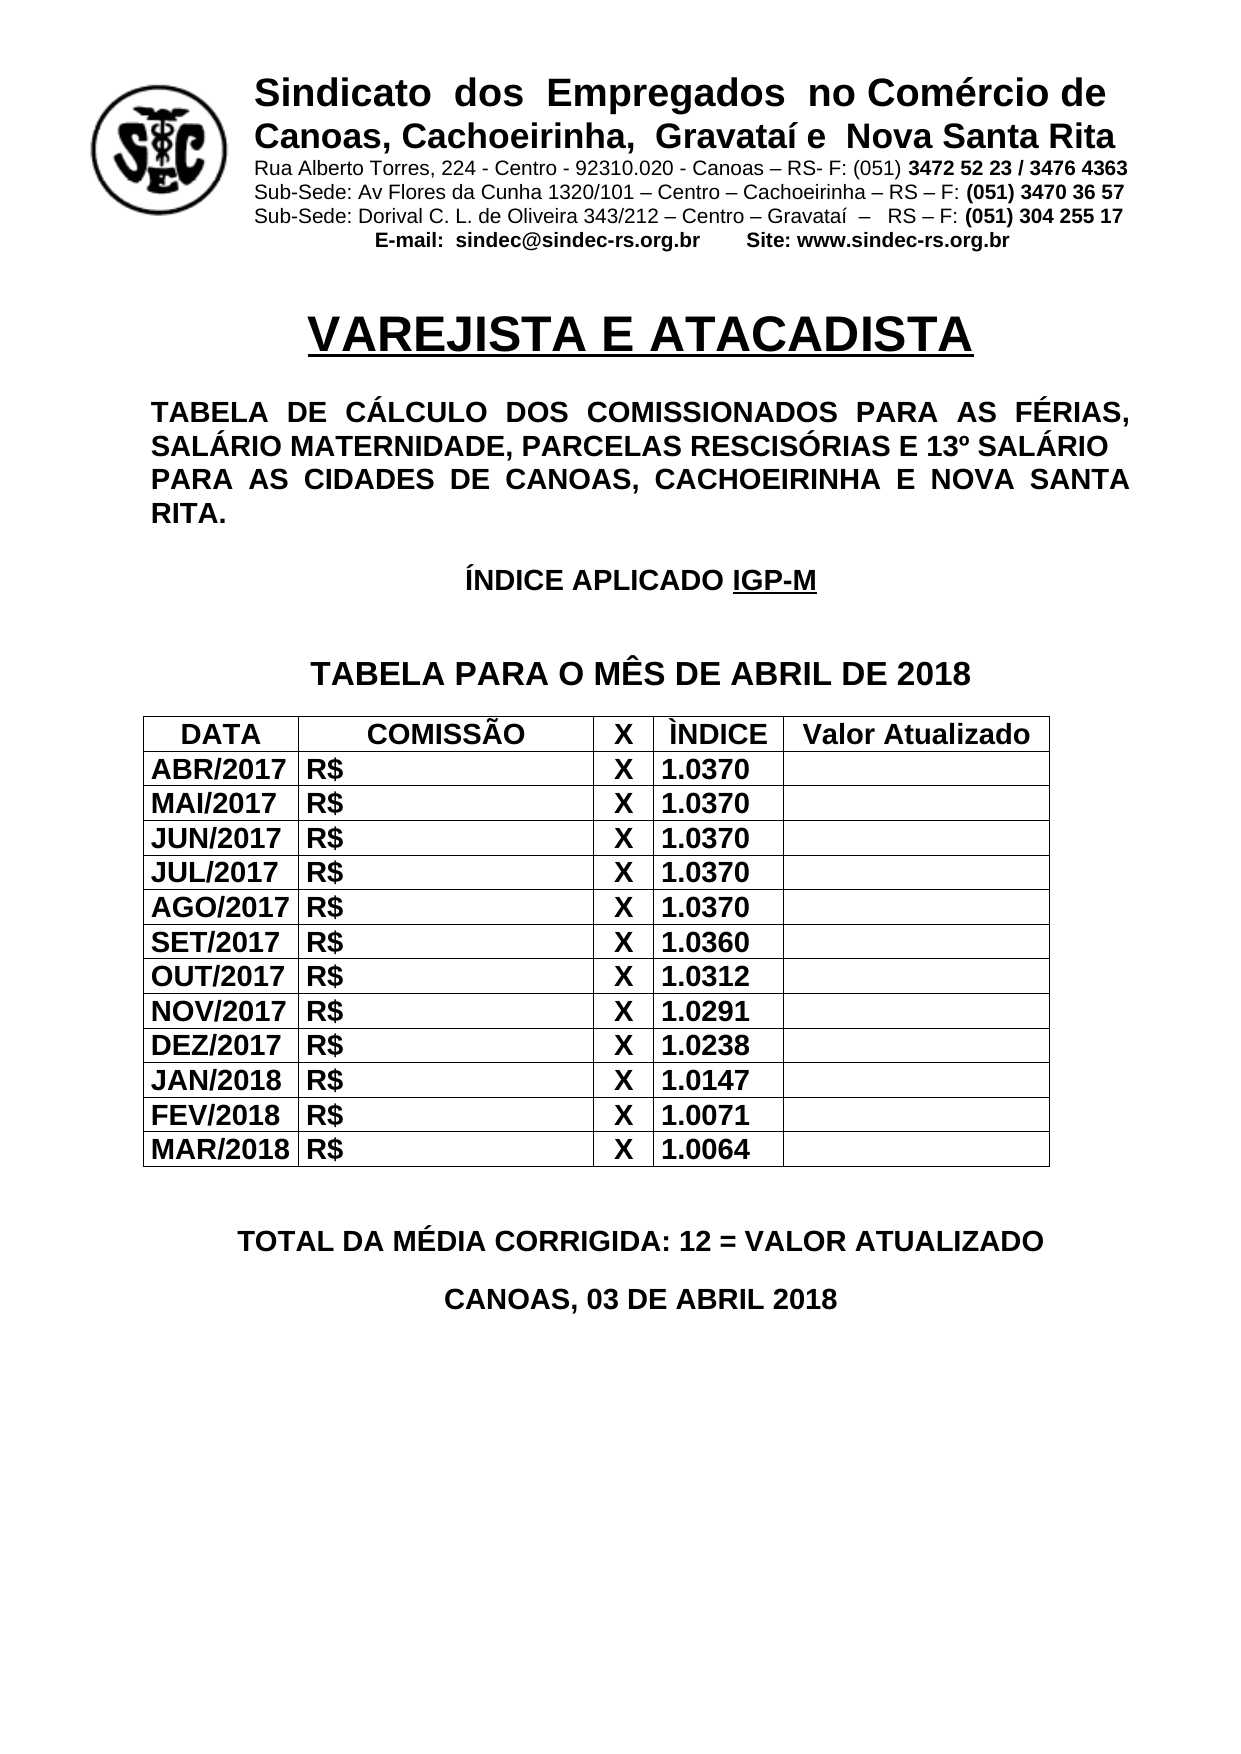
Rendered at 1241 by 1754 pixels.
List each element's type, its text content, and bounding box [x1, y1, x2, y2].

table_cell [784, 1132, 1049, 1166]
table_cell [784, 994, 1049, 1027]
text ÍNDICE APLICADO IGP-M [151, 563, 1131, 596]
table_cell X [594, 1098, 653, 1131]
table_cell [784, 1063, 1049, 1097]
table_header X [594, 717, 653, 751]
text PARA AS CIDADES DE CANOAS, CACHOEIRINHA E NOVA SANTA RITA. [151, 462, 1131, 529]
table_cell R$ [299, 1132, 593, 1166]
table_cell R$ [299, 1063, 593, 1097]
table_cell R$ [299, 994, 593, 1027]
table_cell X [594, 856, 653, 889]
table_cell [784, 890, 1049, 924]
table_cell X [594, 925, 653, 958]
table_cell NOV/2017 [144, 994, 298, 1027]
table_cell R$ [299, 821, 593, 854]
table_cell [784, 1029, 1049, 1062]
table_cell R$ [299, 1098, 593, 1131]
table_header Valor Atualizado [784, 717, 1049, 751]
subtitle VAREJISTA E ATACADISTA [77, 304, 1131, 361]
table_cell X [594, 1132, 653, 1166]
table_cell [784, 1098, 1049, 1131]
table_cell JUN/2017 [144, 821, 298, 854]
table_cell X [594, 821, 653, 854]
table_cell [784, 856, 1049, 889]
table_cell [784, 752, 1049, 785]
table_cell X [594, 890, 653, 924]
table_cell 1.0360 [654, 925, 783, 958]
table_cell 1.0312 [654, 959, 783, 993]
table_header DATA [144, 717, 298, 751]
table_cell JAN/2018 [144, 1063, 298, 1097]
table_cell R$ [299, 925, 593, 958]
table_cell 1.0370 [654, 890, 783, 924]
table_cell 1.0064 [654, 1132, 783, 1166]
table_cell DEZ/2017 [144, 1029, 298, 1062]
table_cell 1.0147 [654, 1063, 783, 1097]
table_cell X [594, 1063, 653, 1097]
table_cell 1.0370 [654, 856, 783, 889]
table_cell [784, 925, 1049, 958]
table_cell X [594, 786, 653, 820]
text TABELA DE CÁLCULO DOS COMISSIONADOS PARA AS FÉRIAS, SALÁRIO MATERNIDADE, PARCELAS RESCISÓRIAS E 13º SALÁRIO [151, 395, 1131, 462]
table_cell [784, 786, 1049, 820]
text TABELA PARA O MÊS DE ABRIL DE 2018 [77, 654, 1131, 692]
table_header ÌNDICE [654, 717, 783, 751]
table_cell 1.0370 [654, 786, 783, 820]
table_cell FEV/2018 [144, 1098, 298, 1131]
table_cell [784, 959, 1049, 993]
table_cell R$ [299, 890, 593, 924]
table_cell MAI/2017 [144, 786, 298, 820]
text TOTAL DA MÉDIA CORRIGIDA: 12 = VALOR ATUALIZADO [77, 1224, 1131, 1258]
table_cell OUT/2017 [144, 959, 298, 993]
table_cell X [594, 959, 653, 993]
table_header COMISSÃO [299, 717, 593, 751]
table_cell X [594, 994, 653, 1027]
table_cell MAR/2018 [144, 1132, 298, 1166]
table_cell R$ [299, 786, 593, 820]
table_cell 1.0238 [654, 1029, 783, 1062]
table_cell 1.0370 [654, 752, 783, 785]
table_cell X [594, 1029, 653, 1062]
table_cell R$ [299, 1029, 593, 1062]
text CANOAS, 03 DE ABRIL 2018 [77, 1282, 1131, 1315]
table_cell R$ [299, 752, 593, 785]
table_cell X [594, 752, 653, 785]
table_cell SET/2017 [144, 925, 298, 958]
table_cell [784, 821, 1049, 854]
table_cell 1.0291 [654, 994, 783, 1027]
table_cell R$ [299, 959, 593, 993]
table_cell JUL/2017 [144, 856, 298, 889]
table_cell ABR/2017 [144, 752, 298, 785]
table_cell R$ [299, 856, 593, 889]
table_cell 1.0071 [654, 1098, 783, 1131]
table_cell 1.0370 [654, 821, 783, 854]
table_cell AGO/2017 [144, 890, 298, 924]
